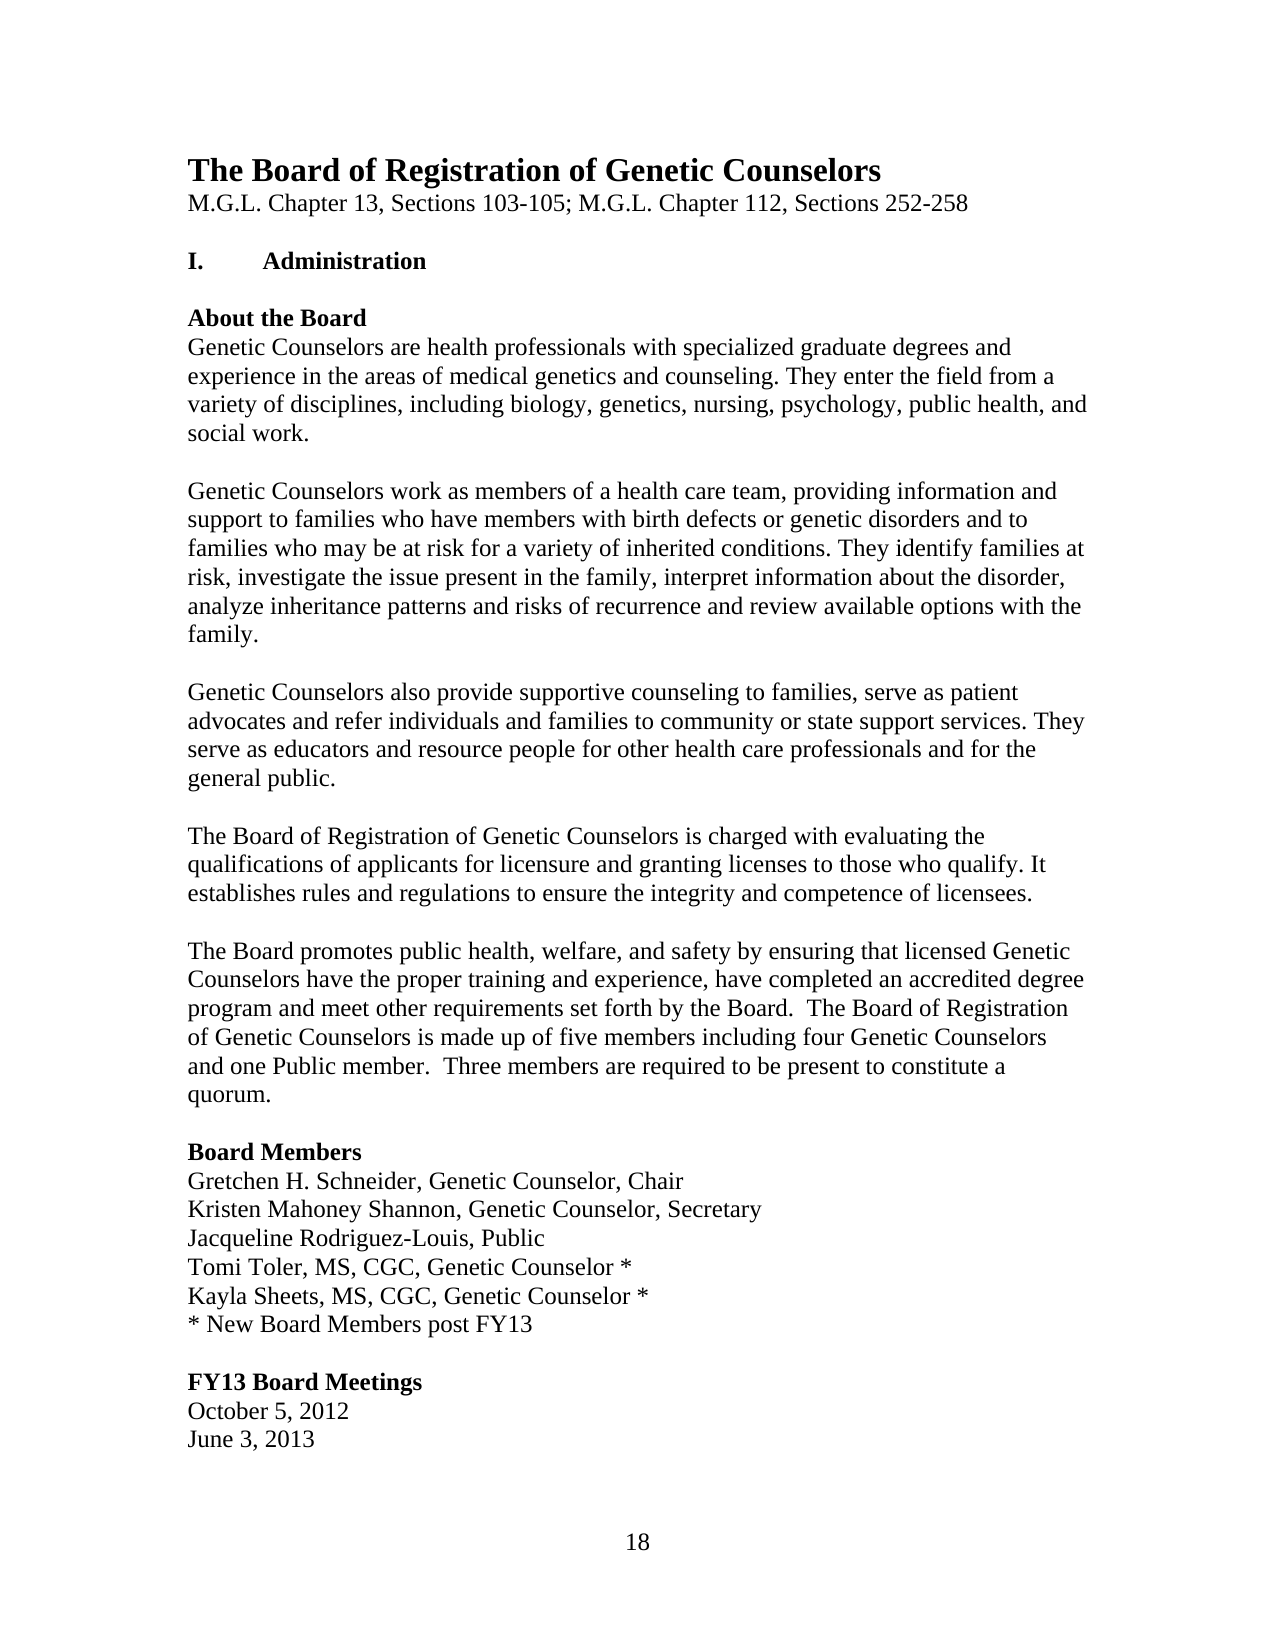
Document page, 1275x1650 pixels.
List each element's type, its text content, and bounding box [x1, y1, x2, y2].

text The Board promotes public health, welfare, and safety by ensuring that licensed Genetic Counselors have the proper training and experience, have completed an accredited degree program and meet other requirements set forth by the Board. The Board of Registration of Genetic Counselors is made up of five members including four Genetic Counselors and one Public member. Three members are required to be present to constitute a quorum. [187, 936, 1087, 1108]
text Genetic Counselors are health professionals with specialized graduate degrees and experience in the areas of medical genetics and counseling. They enter the field from a variety of disciplines, including biology, genetics, nursing, psychology, public health, and social work. [187, 332, 1087, 447]
text The Board of Registration of Genetic Counselors [187, 150, 1087, 188]
text M.G.L. Chapter 13, Sections 103-105; M.G.L. Chapter 112, Sections 252-258 [187, 188, 1087, 217]
text Jacqueline Rodriguez-Louis, Public [187, 1223, 1087, 1252]
text Gretchen H. Schneider, Genetic Counselor, Chair [187, 1166, 1087, 1194]
text June 3, 2013 [187, 1424, 1087, 1453]
text Genetic Counselors work as members of a health care team, providing information and support to families who have members with birth defects or genetic disorders and to families who may be at risk for a variety of inherited conditions. They identify families at risk, investigate the issue present in the family, interpret information about the disorder, analyze inheritance patterns and risks of recurrence and review available options with the family. [187, 476, 1087, 648]
text * New Board Members post FY13 [187, 1309, 1087, 1338]
text The Board of Registration of Genetic Counselors is charged with evaluating the qualifications of applicants for licensure and granting licenses to those who qualify. It establishes rules and regulations to ensure the integrity and competence of licensees. [187, 821, 1087, 907]
text FY13 Board Meetings [187, 1367, 1087, 1396]
text Genetic Counselors also provide supportive counseling to families, serve as patient advocates and refer individuals and families to community or state support services. They serve as educators and resource people for other health care professionals and for the general public. [187, 677, 1087, 792]
text October 5, 2012 [187, 1396, 1087, 1424]
text Board Members [187, 1137, 1087, 1166]
text Kayla Sheets, MS, CGC, Genetic Counselor * [187, 1281, 1087, 1309]
text Kristen Mahoney Shannon, Genetic Counselor, Secretary [187, 1194, 1087, 1223]
text I. Administration [187, 246, 1087, 274]
text About the Board [187, 303, 1087, 332]
text Tomi Toler, MS, CGC, Genetic Counselor * [187, 1252, 1087, 1281]
